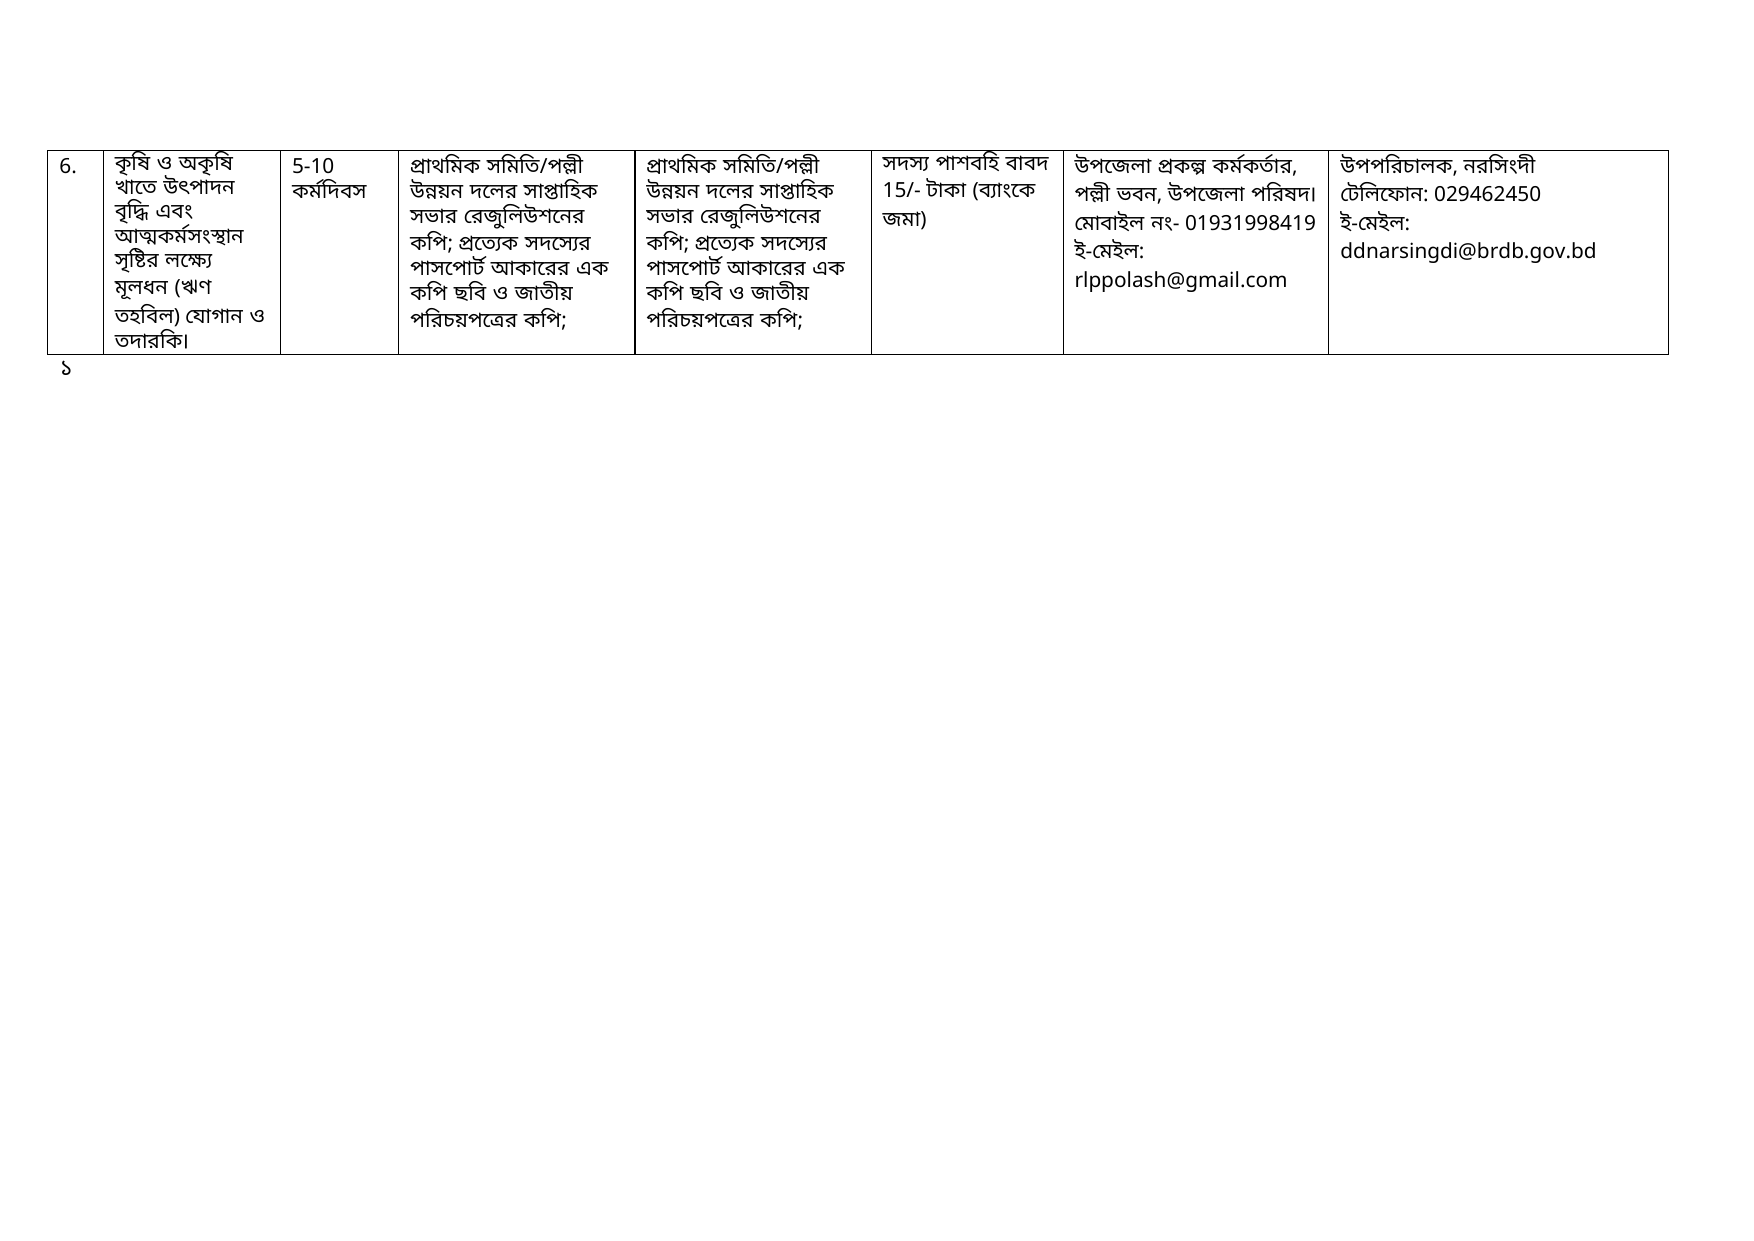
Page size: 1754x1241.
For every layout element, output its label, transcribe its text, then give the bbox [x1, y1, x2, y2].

table_header প্রাথমিক সমিতি/পল্লী উন্নয়ন দলের সাপ্তাহিক সভার রেজুলিউশনের কপি; প্রত্যেক সদস্যের পাসপোর্ট আকারের এক কপি ছবি ও জাতীয় পরিচয়পত্রের কপি; [636, 151, 871, 353]
table_header 5-10 কর্মদিবস [281, 151, 398, 353]
table_header উপজেলা প্রকল্প কর্মকর্তার, পল্লী ভবন, উপজেলা পরিষদ। মোবাইল নং- 01931998419 ই-মেইল: rlppolash@gmail.com [1064, 151, 1328, 353]
table_header 6. [48, 151, 103, 353]
table_header সদস্য পাশবহি বাবদ 15/- টাকা (ব্যাংকে জমা) [872, 151, 1063, 353]
table_header কৃষি ও অকৃষি খাতে উৎপাদন বৃদ্ধি এবং আত্মকর্মসংস্থান সৃষ্টির লক্ষ্যে মূলধন (ঋণ তহবিল) যোগান ও তদারকি। [104, 151, 280, 353]
table_header উপপরিচালক, নরসিংদী টেলিফোন: 029462450 ই-মেইল: ddnarsingdi@brdb.gov.bd [1329, 151, 1668, 353]
table_header প্রাথমিক সমিতি/পল্লী উন্নয়ন দলের সাপ্তাহিক সভার রেজুলিউশনের কপি; প্রত্যেক সদস্যের পাসপোর্ট আকারের এক কপি ছবি ও জাতীয় পরিচয়পত্রের কপি; [399, 151, 634, 353]
text ১ [59, 354, 1695, 381]
